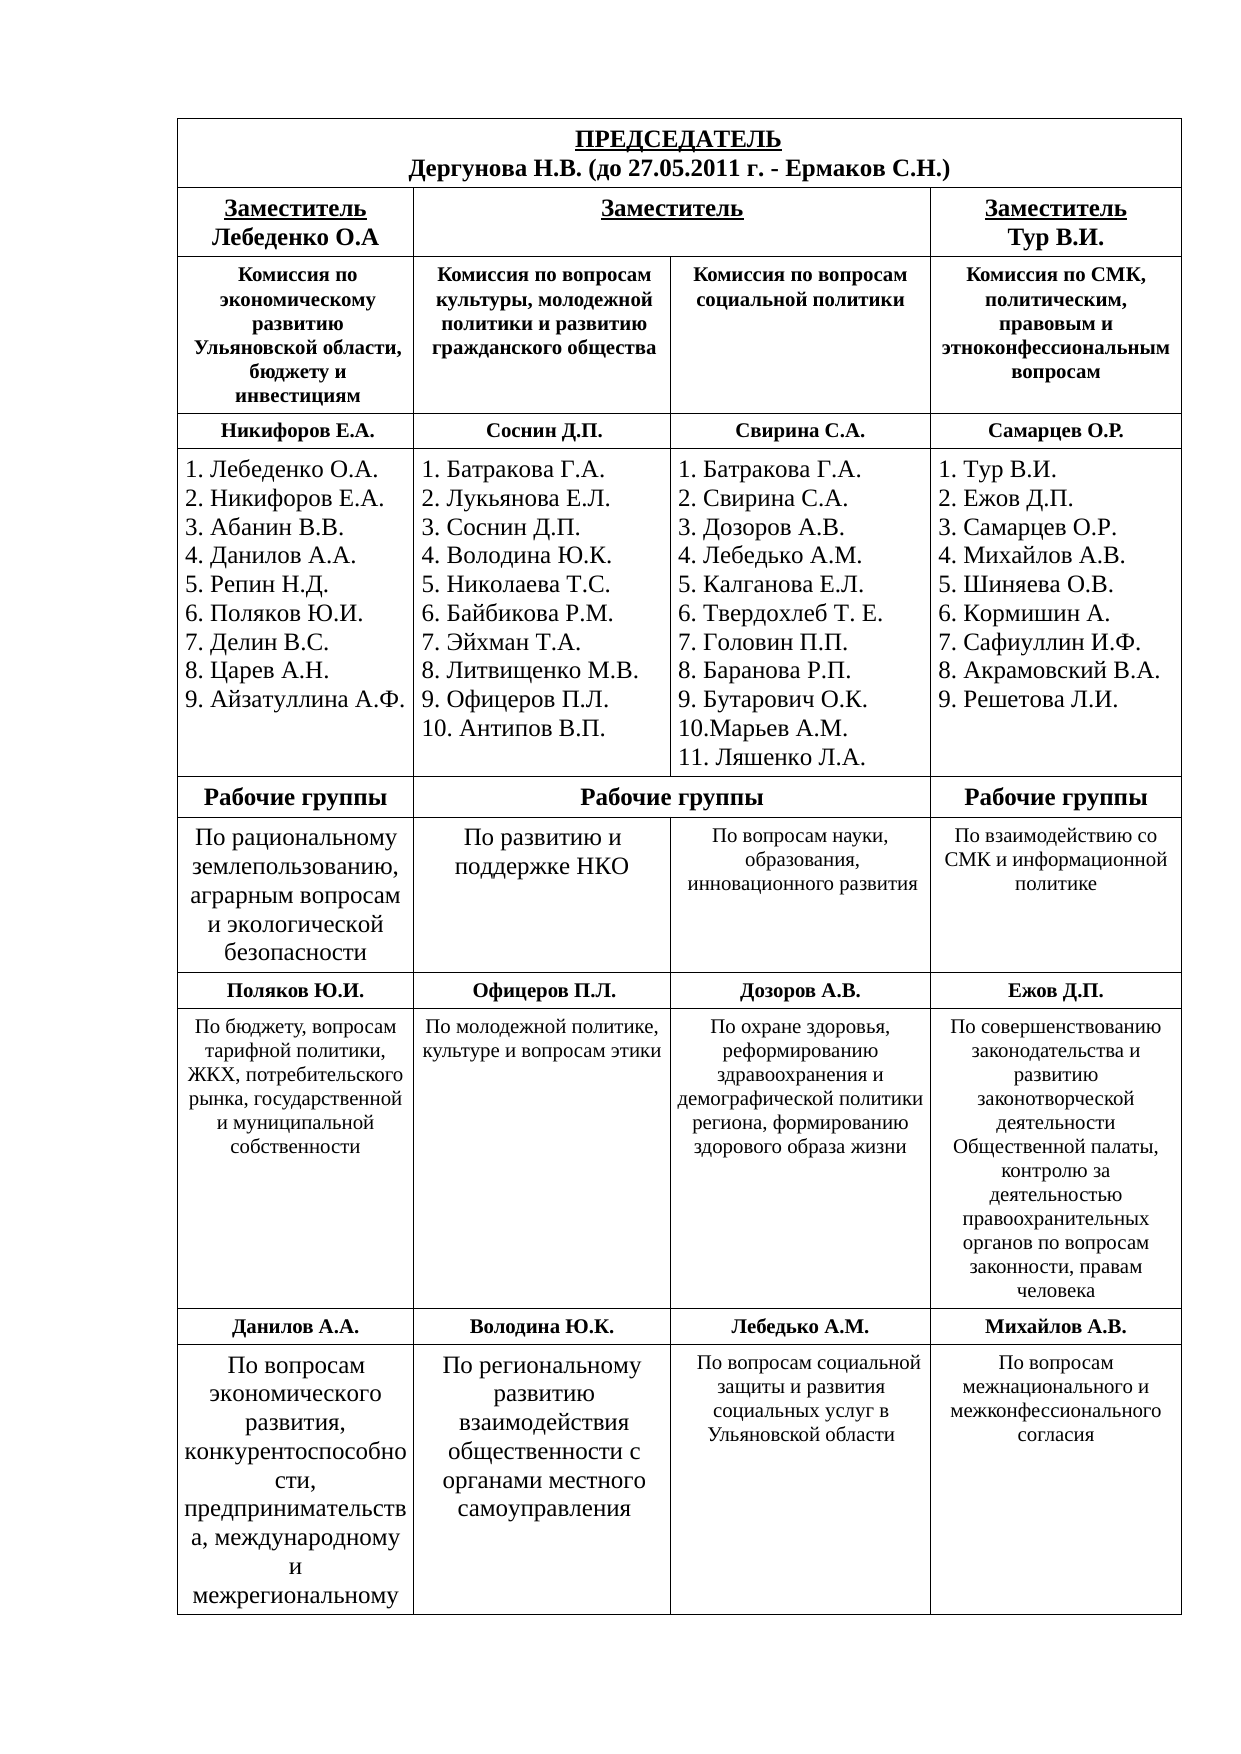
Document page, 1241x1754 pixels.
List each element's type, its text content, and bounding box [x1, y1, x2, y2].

table_cell Комиссия по экономическому развитию Ульяновской области, бюджету и инвестициям [178, 257, 413, 412]
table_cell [414, 1345, 670, 1614]
table_cell Соснин Д.П. [414, 414, 670, 448]
table_cell Лебедько А.М. [671, 1309, 930, 1344]
table_cell Заместитель Тур В.И. [931, 188, 1181, 256]
table_header ПРЕДСЕДАТЕЛЬ Дергунова Н.В. (до 27.05.2011 г. - Ермаков С.Н.) [178, 119, 1181, 187]
table_cell Комиссия по вопросам культуры, молодежной политики и развитию гражданского общества [414, 257, 670, 412]
table_cell Самарцев О.Р. [931, 414, 1181, 448]
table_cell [931, 1345, 1181, 1614]
table_cell 1. Тур В.И. 2. Ежов Д.П. 3. Самарцев О.Р. 4. Михайлов А.В. 5. Шиняева О.В. 6. Кормишин А. 7. Сафиуллин И.Ф. 8. Акрамовский В.А. 9. Решетова Л.И. [931, 449, 1181, 776]
table_cell 1. Батракова Г.А. 2. Свирина С.А. 3. Дозоров А.В. 4. Лебедько А.М. 5. Калганова Е.Л. 6. Твердохлеб Т. Е. 7. Головин П.П. 8. Баранова Р.П. 9. Бутарович О.К. 10.Марьев А.М. 11. Ляшенко Л.А. [671, 449, 930, 776]
table_cell Данилов А.А. [178, 1309, 413, 1344]
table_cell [671, 1345, 930, 1614]
table_cell По вопросам науки, образования, инновационного развития [671, 818, 930, 972]
table_cell Поляков Ю.И. [178, 973, 413, 1008]
table_cell По рациональному землепользованию, аграрным вопросам и экологической безопасности [178, 818, 413, 972]
table_cell Заместитель [414, 188, 930, 256]
table_cell Михайлов А.В. [931, 1309, 1181, 1344]
table_cell Володина Ю.К. [414, 1309, 670, 1344]
table_cell По развитию и поддержке НКО [414, 818, 670, 972]
table_cell Заместитель Лебеденко О.А [178, 188, 413, 256]
table_cell 1. Батракова Г.А. 2. Лукьянова Е.Л. 3. Соснин Д.П. 4. Володина Ю.К. 5. Николаева Т.С. 6. Байбикова Р.М. 7. Эйхман Т.А. 8. Литвищенко М.В. 9. Офицеров П.Л. 10. Антипов В.П. [414, 449, 670, 776]
table_cell Комиссия по СМК, политическим, правовым и этноконфессиональным вопросам [931, 257, 1181, 412]
table_cell Никифоров Е.А. [178, 414, 413, 448]
table_cell Рабочие группы [178, 777, 413, 817]
table_cell По совершенствованию законодательства и развитию законотворческой деятельности Общественной палаты, контролю за деятельностью правоохранительных органов по вопросам законности, правам человека [931, 1009, 1181, 1308]
table_cell По взаимодействию со СМК и информационной политике [931, 818, 1181, 972]
table_cell Ежов Д.П. [931, 973, 1181, 1008]
table_cell Рабочие группы [931, 777, 1181, 817]
table_cell Свирина С.А. [671, 414, 930, 448]
table_cell Офицеров П.Л. [414, 973, 670, 1008]
table_cell Рабочие группы [414, 777, 930, 817]
table_cell Дозоров А.В. [671, 973, 930, 1008]
table_cell 1. Лебеденко О.А. 2. Никифоров Е.А. 3. Абанин В.В. 4. Данилов А.А. 5. Репин Н.Д. 6. Поляков Ю.И. 7. Делин В.С. 8. Царев А.Н. 9. Айзатуллина А.Ф. [178, 449, 413, 776]
table_cell По молодежной политике, культуре и вопросам этики [414, 1009, 670, 1308]
table_cell По бюджету, вопросам тарифной политики, ЖКХ, потребительского рынка, государственной и муниципальной собственности [178, 1009, 413, 1308]
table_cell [178, 1345, 413, 1614]
table_cell По охране здоровья, реформированию здравоохранения и демографической политики региона, формированию здорового образа жизни [671, 1009, 930, 1308]
table_cell Комиссия по вопросам социальной политики [671, 257, 930, 412]
